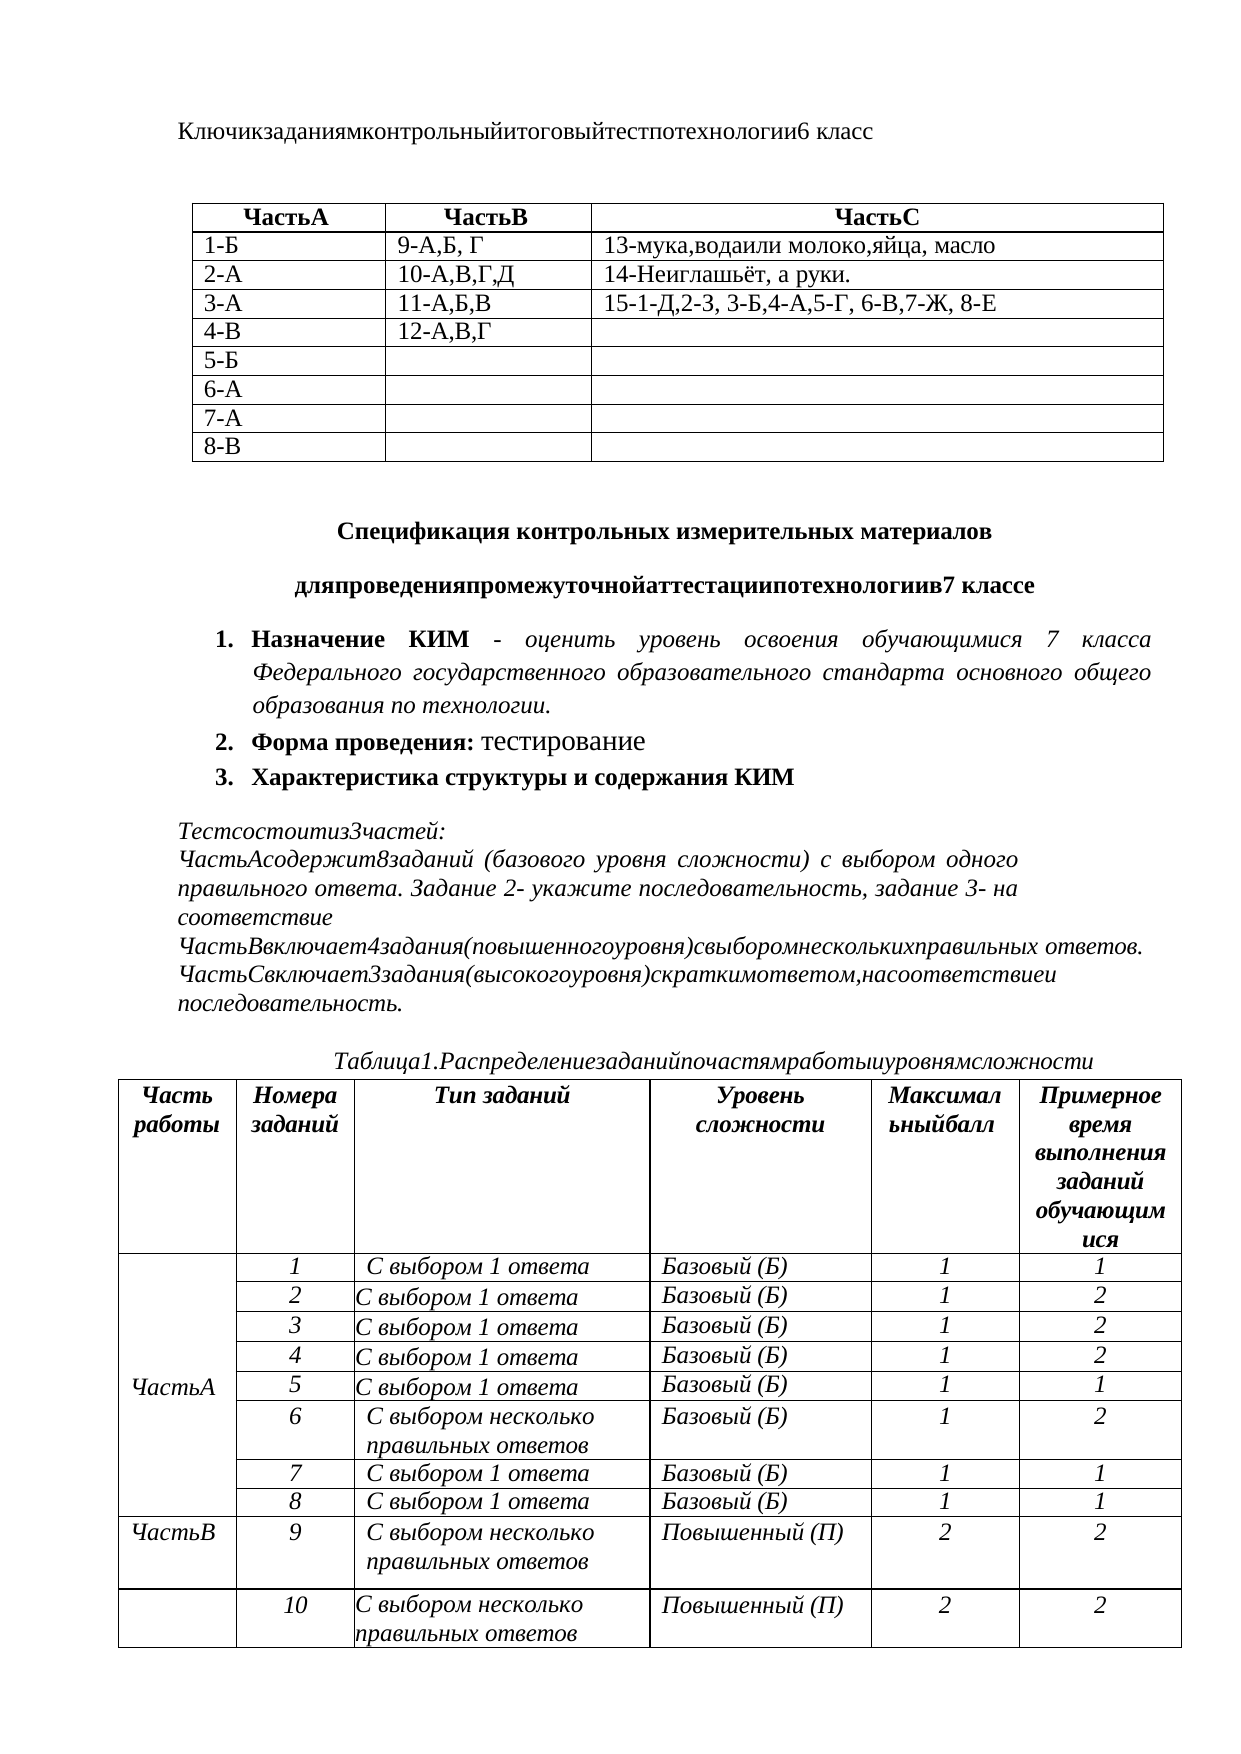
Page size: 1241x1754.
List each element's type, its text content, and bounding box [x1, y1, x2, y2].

table_cell Базовый (Б) [651, 1489, 871, 1516]
table_cell ЧастьВ [119, 1517, 236, 1587]
table_cell 8-В [193, 433, 385, 461]
table_cell 1 [1020, 1489, 1181, 1516]
table_cell С выбором 1 ответа [355, 1312, 649, 1341]
table_header [119, 1590, 236, 1647]
subtitle Спецификация контрольных измерительных материалов [134, 516, 1194, 545]
table_cell С выбором 1 ответа [355, 1342, 649, 1371]
table_cell С выбором несколько правильных ответов [355, 1401, 649, 1459]
table_cell Повышенный (П) [651, 1517, 871, 1587]
table_cell [386, 347, 591, 375]
table_cell 11-А,Б,В [386, 290, 591, 317]
table_header Примерное время выполнения заданий обучающим ися [1020, 1080, 1181, 1252]
text ЧастьВвключает4задания(повышенногоуровня)свыборомнесколькихправильных ответов. [177, 931, 1162, 959]
table_cell 13-мука,водаили молоко,яйца, масло [592, 233, 1163, 260]
table_cell 2 [1020, 1517, 1181, 1587]
text ЧастьСвключает3задания(высокогоуровня)скраткимответом,насоответствиеи последовательность. [177, 959, 1162, 1017]
table_header ЧастьВ [386, 204, 591, 231]
table_cell ЧастьА [119, 1254, 236, 1516]
table_cell 2 [1020, 1312, 1181, 1341]
table_cell 1 [872, 1254, 1019, 1281]
table_cell 10-А,В,Г,Д [386, 261, 591, 289]
table_cell [592, 405, 1163, 432]
table_cell Базовый (Б) [651, 1342, 871, 1371]
table_cell Базовый (Б) [651, 1282, 871, 1311]
table_cell Базовый (Б) [651, 1401, 871, 1459]
table_cell 1 [1020, 1254, 1181, 1281]
table_cell 12-А,В,Г [386, 319, 591, 346]
table_header Максимал ьныйбалл [872, 1080, 1019, 1252]
table_cell 2 [237, 1282, 354, 1311]
table_cell [592, 347, 1163, 375]
table_cell 1 [1020, 1460, 1181, 1487]
table_header Часть работы [119, 1080, 236, 1252]
table_cell Базовый (Б) [651, 1460, 871, 1487]
table_cell 2 [872, 1517, 1019, 1587]
list Назначение КИМ - оценить уровень освоения обучающимися 7 класса Федерального государственного образовательного стандарта основного общего образования по технологии. [215, 624, 1152, 719]
table_header С выбором несколько правильных ответов [355, 1590, 649, 1647]
table_cell 2 [1020, 1342, 1181, 1371]
table_cell 1 [872, 1372, 1019, 1400]
table_cell 1 [872, 1401, 1019, 1459]
table_cell С выбором несколько правильных ответов [355, 1517, 649, 1587]
table_cell 5-Б [193, 347, 385, 375]
table_cell С выбором 1 ответа [355, 1460, 649, 1487]
table_cell 7-А [193, 405, 385, 432]
text Ключикзаданиямконтрольныйитоговыйтестпотехнологии6 класс [177, 116, 1194, 145]
table_cell 1 [872, 1460, 1019, 1487]
text ЧастьАсодержит8заданий (базового уровня сложности) с выбором одного правильного ответа. Задание 2- укажите последовательность, задание 3- на соответствие [177, 844, 1019, 931]
table_header 10 [237, 1590, 354, 1647]
table_header 2 [872, 1590, 1019, 1647]
table_cell 1 [872, 1282, 1019, 1311]
table_cell 1-Б [193, 233, 385, 260]
text Тестсостоитиз3частей: [177, 816, 1194, 844]
table_header Номера заданий [237, 1080, 354, 1252]
text Таблица1.Распределениезаданийпочастямработыиуровнямсложности [333, 1046, 1194, 1074]
table_cell 6-А [193, 376, 385, 404]
table_cell [592, 376, 1163, 404]
table_cell [386, 405, 591, 432]
list Форма проведения: тестирование [215, 723, 1194, 757]
table_cell 1 [1020, 1372, 1181, 1400]
text дляпроведенияпромежуточнойаттестациипотехнологиив7 классе [134, 570, 1194, 599]
table_cell 7 [237, 1460, 354, 1487]
table_cell С выбором 1 ответа [355, 1254, 649, 1281]
table_cell Базовый (Б) [651, 1254, 871, 1281]
table_cell 2 [1020, 1401, 1181, 1459]
table_cell 3-А [193, 290, 385, 317]
table_cell 8 [237, 1489, 354, 1516]
table_header Тип заданий [355, 1080, 649, 1252]
table_cell 9 [237, 1517, 354, 1587]
subtitle Характеристика структуры и содержания КИМ [215, 762, 1194, 791]
table_cell 9-А,Б, Г [386, 233, 591, 260]
table_cell 1 [872, 1489, 1019, 1516]
table_header ЧастьА [193, 204, 385, 231]
table_cell 15-1-Д,2-З, 3-Б,4-А,5-Г, 6-В,7-Ж, 8-Е [592, 290, 1163, 317]
table_header Уровень сложности [651, 1080, 871, 1252]
table_cell [386, 376, 591, 404]
table_cell 1 [872, 1342, 1019, 1371]
table_cell Базовый (Б) [651, 1312, 871, 1341]
table_cell 5 [237, 1372, 354, 1400]
table_cell 6 [237, 1401, 354, 1459]
table_cell 4-В [193, 319, 385, 346]
table_cell [386, 433, 591, 461]
table_header 2 [1020, 1590, 1181, 1647]
table_cell 2-А [193, 261, 385, 289]
table_cell 14-Неиглашьёт, а руки. [592, 261, 1163, 289]
table_cell 1 [237, 1254, 354, 1281]
table_header Повышенный (П) [651, 1590, 871, 1647]
table_cell С выбором 1 ответа [355, 1282, 649, 1311]
table_cell [592, 433, 1163, 461]
table_cell 2 [1020, 1282, 1181, 1311]
table_cell Базовый (Б) [651, 1372, 871, 1400]
table_cell [592, 319, 1163, 346]
table_cell С выбором 1 ответа [355, 1372, 649, 1400]
table_cell 1 [872, 1312, 1019, 1341]
table_cell 4 [237, 1342, 354, 1371]
table_header ЧастьС [592, 204, 1163, 231]
table_cell 3 [237, 1312, 354, 1341]
table_cell С выбором 1 ответа [355, 1489, 649, 1516]
